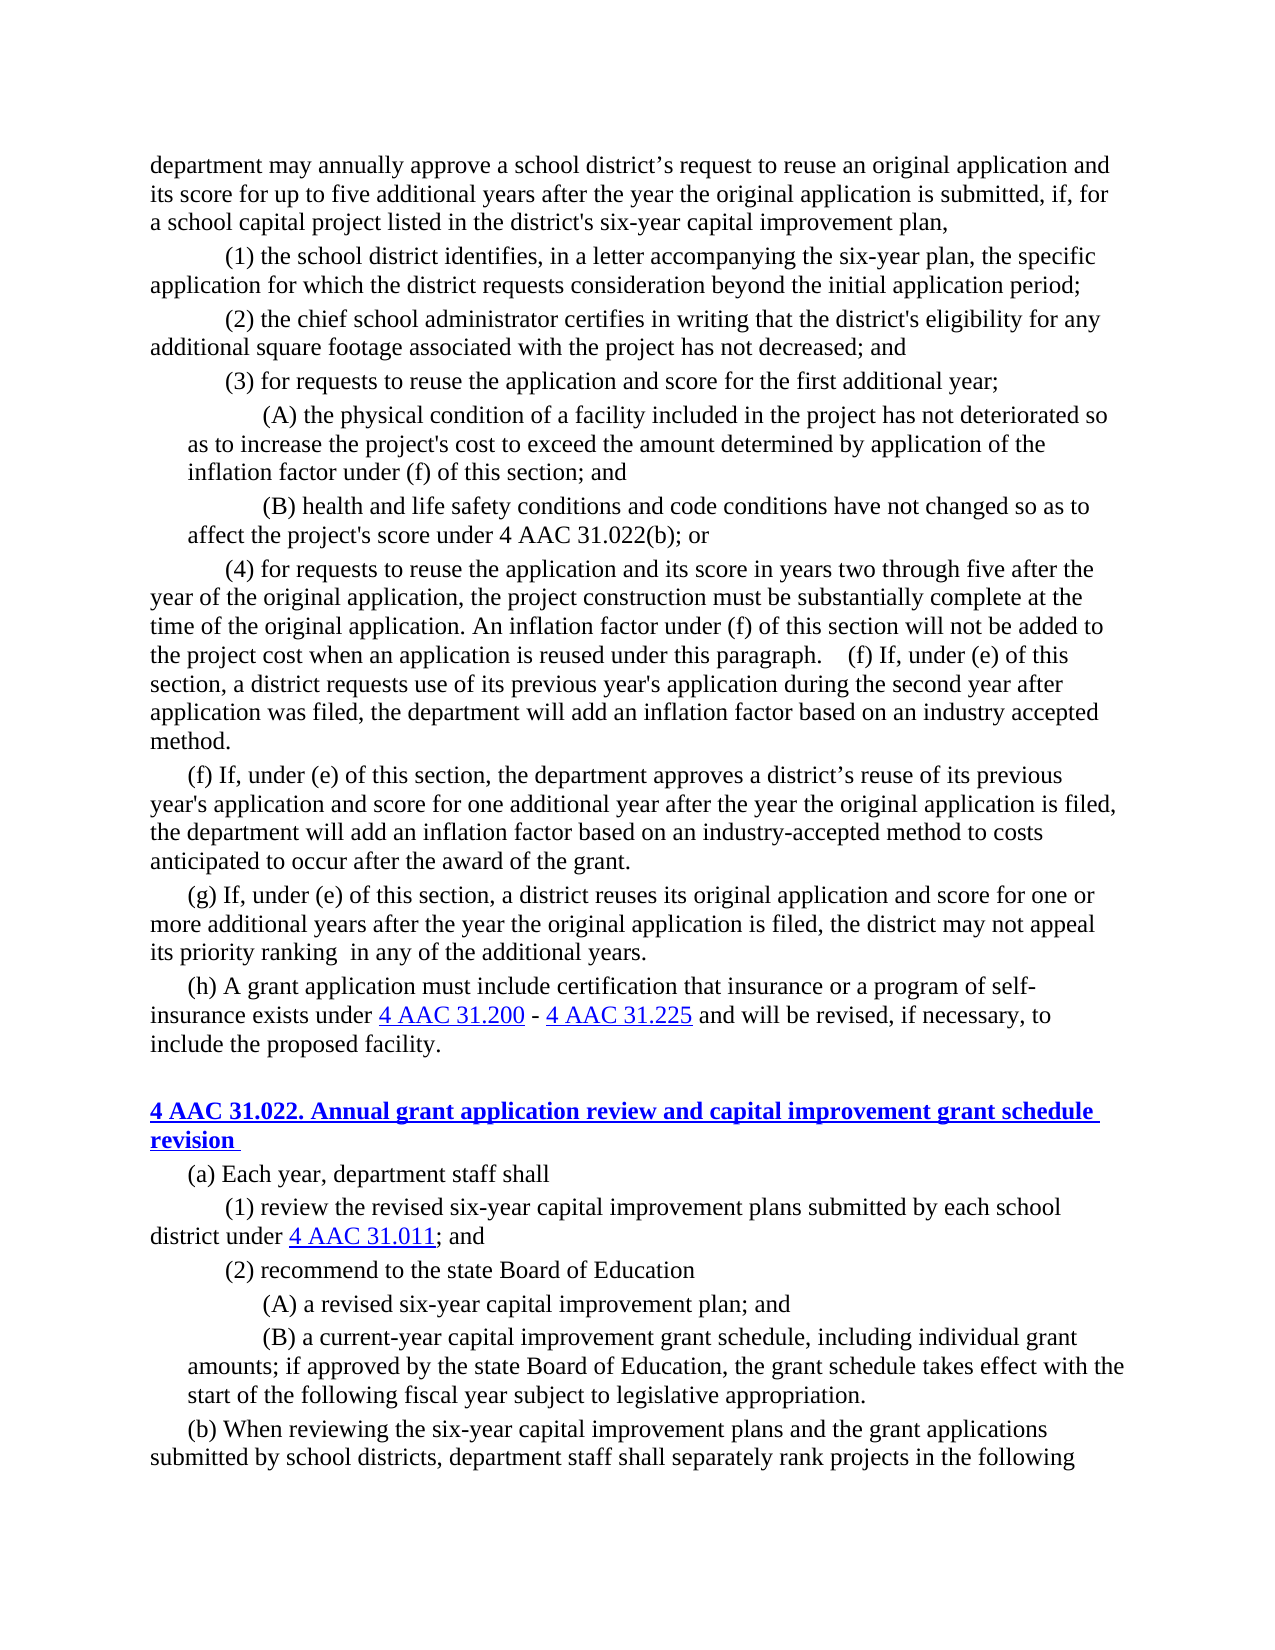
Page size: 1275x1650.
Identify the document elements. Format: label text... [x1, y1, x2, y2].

text (A) the physical condition of a facility included in the project has not deteriorated so as to increase the project's cost to exceed the amount determined by application of the inflation factor under (f) of this section; and [187, 400, 1125, 486]
text (g) If, under (e) of this section, a district reuses its original application and score for one or more additional years after the year the original application is filed, the district may not appeal its priority ranking in any of the additional years. [150, 880, 1125, 966]
text (B) a current-year capital improvement grant schedule, including individual grant amounts; if approved by the state Board of Education, the grant schedule takes effect with the start of the following fiscal year subject to legislative appropriation. [187, 1322, 1125, 1409]
text (2) the chief school administrator certifies in writing that the district's eligibility for any additional square footage associated with the project has not decreased; and [150, 304, 1125, 361]
text 4 AAC 31.022. Annual grant application review and capital improvement grant schedule revision [150, 1096, 1125, 1154]
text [150, 150, 1125, 236]
text (A) a revised six-year capital improvement plan; and [187, 1289, 1125, 1317]
text (3) for requests to reuse the application and score for the first additional year; [150, 366, 1125, 395]
text (a) Each year, department staff shall [150, 1159, 1125, 1187]
text (1) review the revised six-year capital improvement plans submitted by each school district under 4 AAC 31.011; and [150, 1192, 1125, 1250]
text (B) health and life safety conditions and code conditions have not changed so as to affect the project's score under 4 AAC 31.022(b); or [187, 491, 1125, 549]
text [150, 1414, 1125, 1471]
text (4) for requests to reuse the application and its score in years two through five after the year of the original application, the project construction must be substantially complete at the time of the original application. An inflation factor under (f) of this section will not be added to the project cost when an application is reused under this paragraph. (f) If, under (e) of this section, a district requests use of its previous year's application during the second year after application was filed, the department will add an inflation factor based on an industry accepted method. [150, 554, 1125, 755]
text (1) the school district identifies, in a letter accompanying the six-year plan, the specific application for which the district requests consideration beyond the initial application period; [150, 241, 1125, 299]
text (f) If, under (e) of this section, the department approves a district’s reuse of its previous year's application and score for one additional year after the year the original application is filed, the department will add an inflation factor based on an industry-accepted method to costs anticipated to occur after the award of the grant. [150, 760, 1125, 875]
text (h) A grant application must include certification that insurance or a program of self-insurance exists under 4 AAC 31.200 - 4 AAC 31.225 and will be revised, if necessary, to include the proposed facility. [150, 971, 1125, 1057]
text (2) recommend to the state Board of Education [150, 1255, 1125, 1284]
